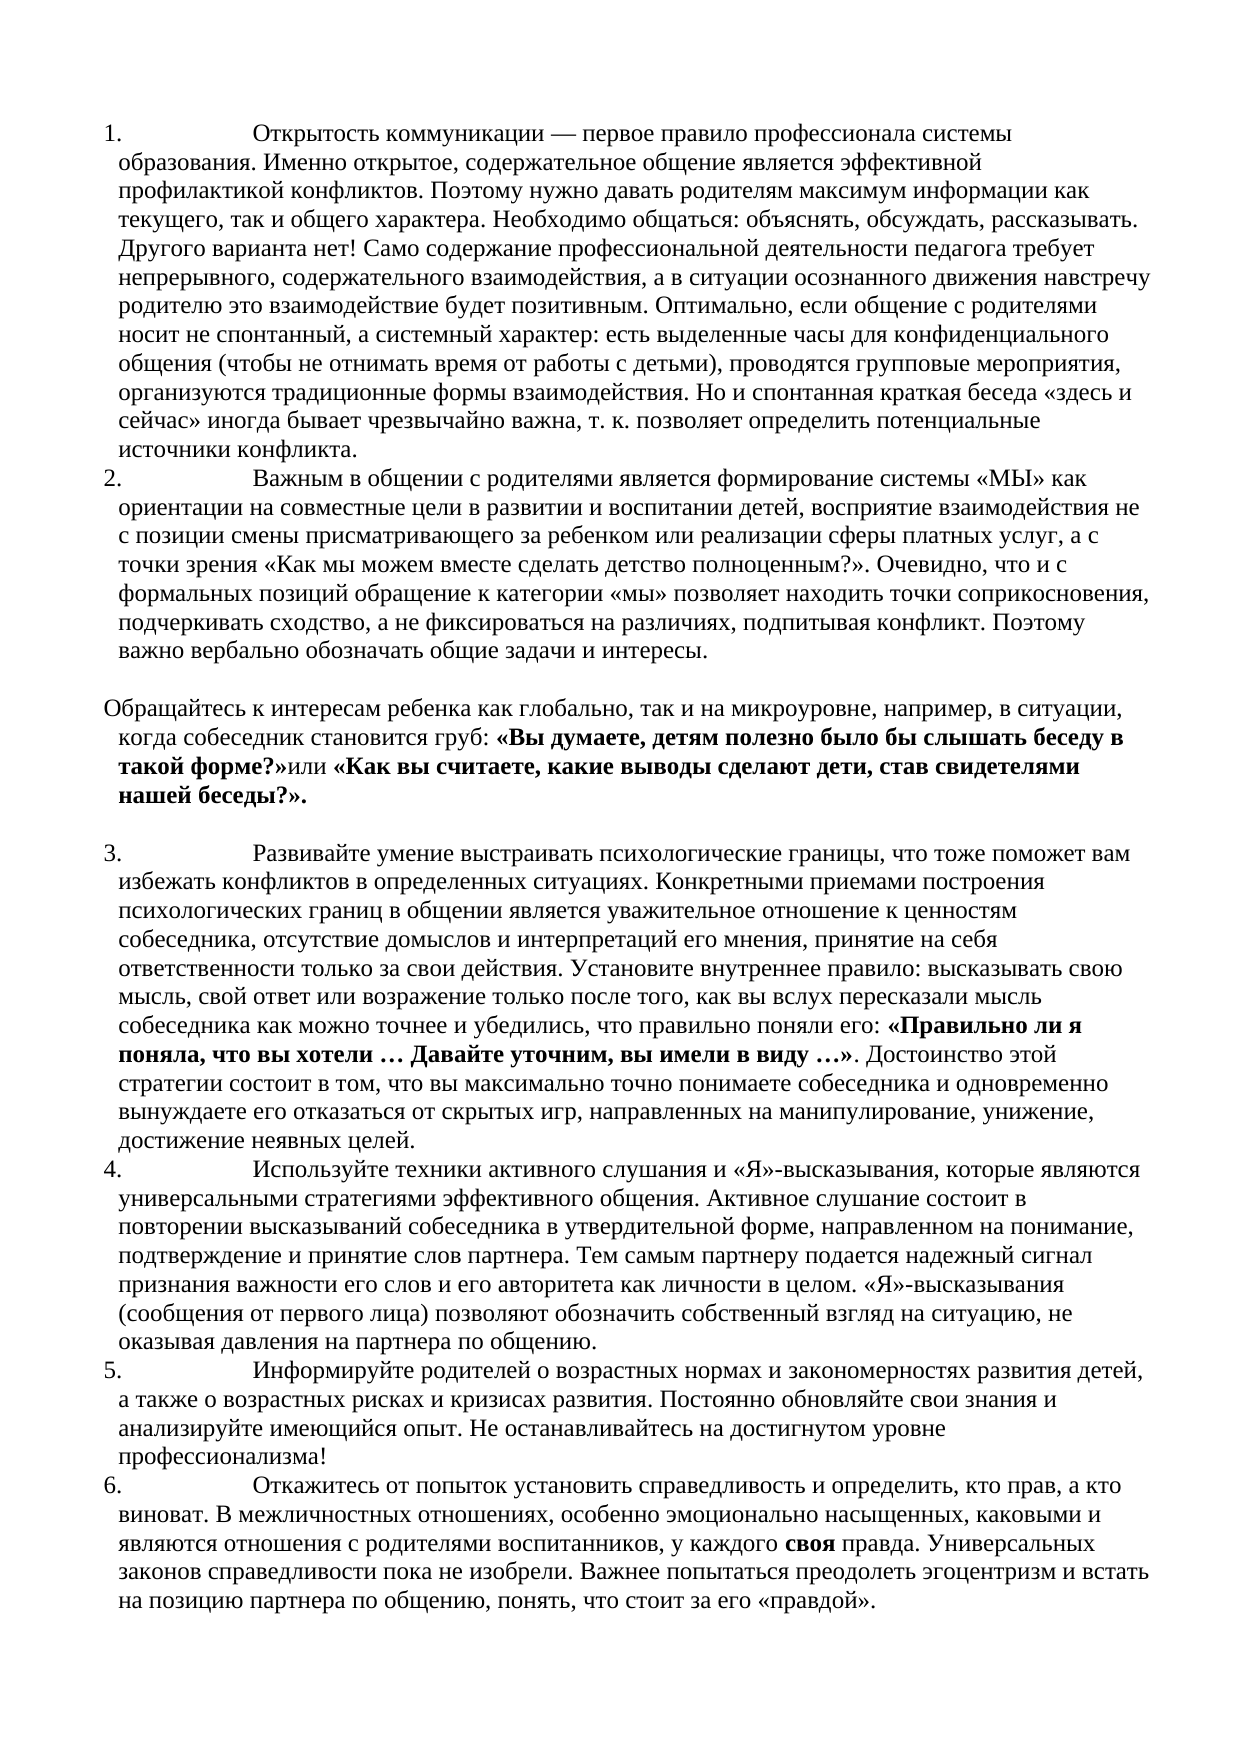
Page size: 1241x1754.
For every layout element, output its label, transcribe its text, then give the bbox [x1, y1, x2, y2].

list Развивайте умение выстраивать психологические границы, что тоже поможет вам избежать конфликтов в определенных ситуациях. Конкретными приемами построения психологических границ в общении является уважительное отношение к ценностям собеседника, отсутствие домыслов и интерпретаций его мнения, принятие на себя ответственности только за свои действия. Установите внутреннее правило: высказывать свою мысль, свой ответ или возражение только после того, как вы вслух пересказали мысль собеседника как можно точнее и убедились, что правильно поняли его: «Правильно ли я поняла, что вы хотели … Давайте уточним, вы имели в виду …». Достоинство этой стратегии состоит в том, что вы максимально точно понимаете собеседника и одновременно вынуждаете его отказаться от скрытых игр, направленных на манипулирование, унижение, достижение неявных целей. [103, 838, 1152, 1154]
list Важным в общении с родителями является формирование системы «МЫ» как ориентации на совместные цели в развитии и воспитании детей, восприятие взаимодействия не с позиции смены присматривающего за ребенком или реализации сферы платных услуг, а с точки зрения «Как мы можем вместе сделать детство полноценным?». Очевидно, что и с формальных позиций обращение к категории «мы» позволяет находить точки соприкосновения, подчеркивать сходство, а не фиксироваться на различиях, подпитывая конфликт. Поэтому важно вербально обозначать общие задачи и интересы. [103, 463, 1152, 664]
list Откажитесь от попыток установить справедливость и определить, кто прав, а кто виноват. В межличностных отношениях, особенно эмоционально насыщенных, каковыми и являются отношения с родителями воспитанников, у каждого своя правда. Универсальных законов справедливости пока не изобрели. Важнее попытаться преодолеть эгоцентризм и встать на позицию партнера по общению, понять, что стоит за его «правдой». [103, 1470, 1152, 1614]
list Открытость коммуникации — первое правило профессионала системы образования. Именно открытое, содержательное общение является эффективной профилактикой конфликтов. Поэтому нужно давать родителям максимум информации как текущего, так и общего характера. Необходимо общаться: объяснять, обсуждать, рассказывать. Другого варианта нет! Само содержание профессиональной деятельности педагога требует непрерывного, содержательного взаимодействия, а в ситуации осознанного движения навстречу родителю это взаимодействие будет позитивным. Оптимально, если общение с родителями носит не спонтанный, а системный характер: есть выделенные часы для конфиденциального общения (чтобы не отнимать время от работы с детьми), проводятся групповые мероприятия, организуются традиционные формы взаимодействия. Но и спонтанная краткая беседа «здесь и сейчас» иногда бывает чрезвычайно важна, т. к. позволяет определить потенциальные источники конфликта. [103, 118, 1152, 463]
text Обращайтесь к интересам ребенка как глобально, так и на микроуровне, например, в ситуации, когда собеседник становится груб: «Вы думаете, детям полезно было бы слышать беседу в такой форме?»или «Как вы считаете, какие выводы сделают дети, став свидетелями нашей беседы?». [103, 693, 1152, 808]
list Используйте техники активного слушания и «Я»-высказывания, которые являются универсальными стратегиями эффективного общения. Активное слушание состоит в повторении высказываний собеседника в утвердительной форме, направленном на понимание, подтверждение и принятие слов партнера. Тем самым партнеру подается надежный сигнал признания важности его слов и его авторитета как личности в целом. «Я»-высказывания (сообщения от первого лица) позволяют обозначить собственный взгляд на ситуацию, не оказывая давления на партнера по общению. [103, 1154, 1152, 1355]
list Информируйте родителей о возрастных нормах и закономерностях развития детей, а также о возрастных рисках и кризисах развития. Постоянно обновляйте свои знания и анализируйте имеющийся опыт. Не останавливайтесь на достигнутом уровне профессионализма! [103, 1355, 1152, 1470]
